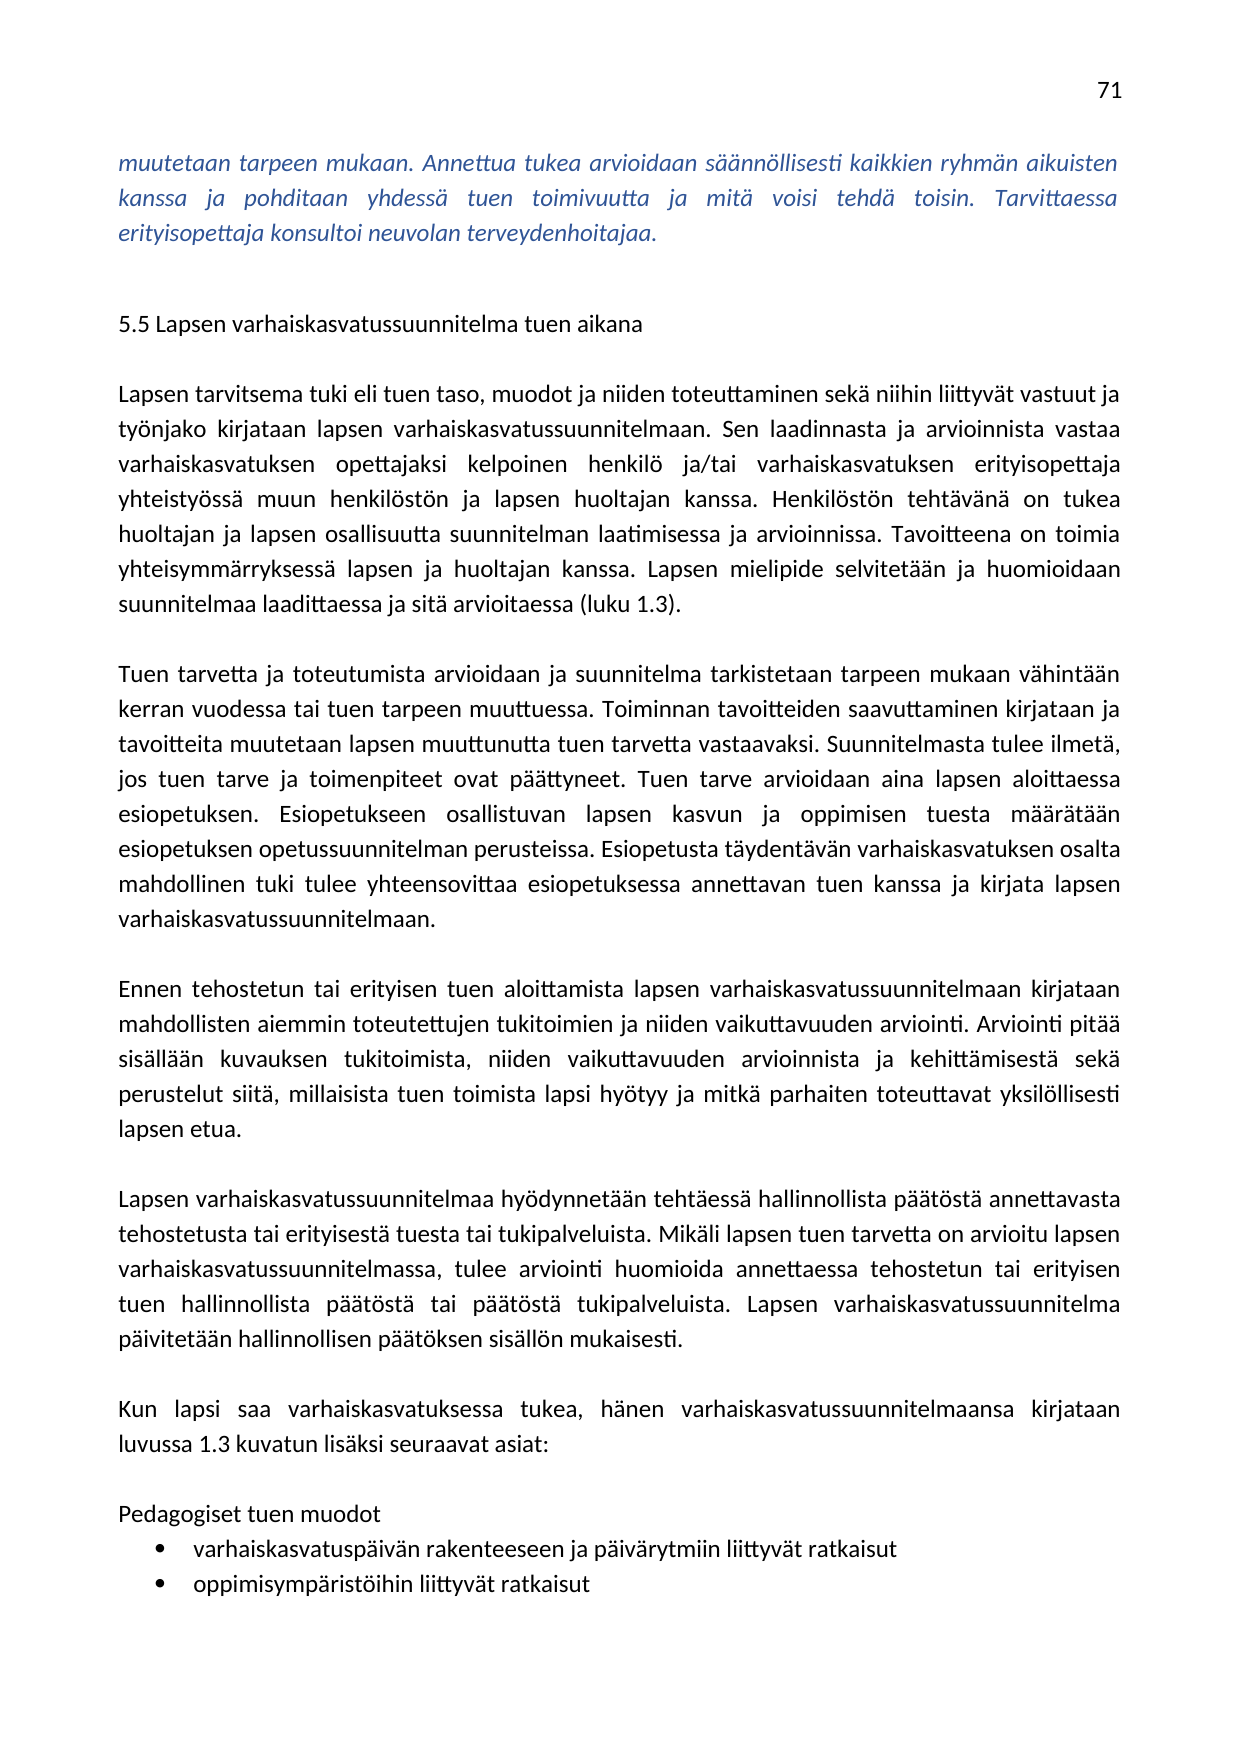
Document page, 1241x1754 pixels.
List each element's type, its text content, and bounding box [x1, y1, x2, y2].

text Lapsen tarvitsema tuki eli tuen taso, muodot ja niiden toteuttaminen sekä niihin liittyvät vastuut ja työnjako kirjataan lapsen varhaiskasvatussuunnitelmaan. Sen laadinnasta ja arvioinnista vastaa varhaiskasvatuksen opettajaksi kelpoinen henkilö ja/tai varhaiskasvatuksen erityisopettaja yhteistyössä muun henkilöstön ja lapsen huoltajan kanssa. Henkilöstön tehtävänä on tukea huoltajan ja lapsen osallisuutta suunnitelman laatimisessa ja arvioinnissa. Tavoitteena on toimia yhteisymmärryksessä lapsen ja huoltajan kanssa. Lapsen mielipide selvitetään ja huomioidaan suunnitelmaa laadittaessa ja sitä arvioitaessa (luku 1.3). [118, 343, 1122, 619]
list oppimisympäristöihin liittyvät ratkaisut [156, 1568, 1122, 1599]
text Tuen tarvetta ja toteutumista arvioidaan ja suunnitelma tarkistetaan tarpeen mukaan vähintään kerran vuodessa tai tuen tarpeen muuttuessa. Toiminnan tavoitteiden saavuttaminen kirjataan ja tavoitteita muutetaan lapsen muuttunutta tuen tarvetta vastaavaksi. Suunnitelmasta tulee ilmetä, jos tuen tarve ja toimenpiteet ovat päättyneet. Tuen tarve arvioidaan aina lapsen aloittaessa esiopetuksen. Esiopetukseen osallistuvan lapsen kasvun ja oppimisen tuesta määrätään esiopetuksen opetussuunnitelman perusteissa. Esiopetusta täydentävän varhaiskasvatuksen osalta mahdollinen tuki tulee yhteensovittaa esiopetuksessa annettavan tuen kanssa ja kirjata lapsen varhaiskasvatussuunnitelmaan. [118, 658, 1122, 934]
text Lapsen varhaiskasvatussuunnitelmaa hyödynnetään tehtäessä hallinnollista päätöstä annettavasta tehostetusta tai erityisestä tuesta tai tukipalveluista. Mikäli lapsen tuen tarvetta on arvioitu lapsen varhaiskasvatussuunnitelmassa, tulee arviointi huomioida annettaessa tehostetun tai erityisen tuen hallinnollista päätöstä tai päätöstä tukipalveluista. Lapsen varhaiskasvatussuunnitelma päivitetään hallinnollisen päätöksen sisällön mukaisesti. [118, 1183, 1122, 1354]
subtitle 5.5 Lapsen varhaiskasvatussuunnitelma tuen aikana [118, 308, 1122, 339]
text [118, 148, 1122, 248]
list varhaiskasvatuspäivän rakenteeseen ja päivärytmiin liittyvät ratkaisut [156, 1533, 1122, 1564]
text Kun lapsi saa varhaiskasvatuksessa tukea, hänen varhaiskasvatussuunnitelmaansa kirjataan luvussa 1.3 kuvatun lisäksi seuraavat asiat: [118, 1393, 1122, 1459]
text Ennen tehostetun tai erityisen tuen aloittamista lapsen varhaiskasvatussuunnitelmaan kirjataan mahdollisten aiemmin toteutettujen tukitoimien ja niiden vaikuttavuuden arviointi. Arviointi pitää sisällään kuvauksen tukitoimista, niiden vaikuttavuuden arvioinnista ja kehittämisestä sekä perustelut siitä, millaisista tuen toimista lapsi hyötyy ja mitkä parhaiten toteuttavat yksilöllisesti lapsen etua. [118, 973, 1122, 1144]
text Pedagogiset tuen muodot [118, 1498, 1122, 1529]
